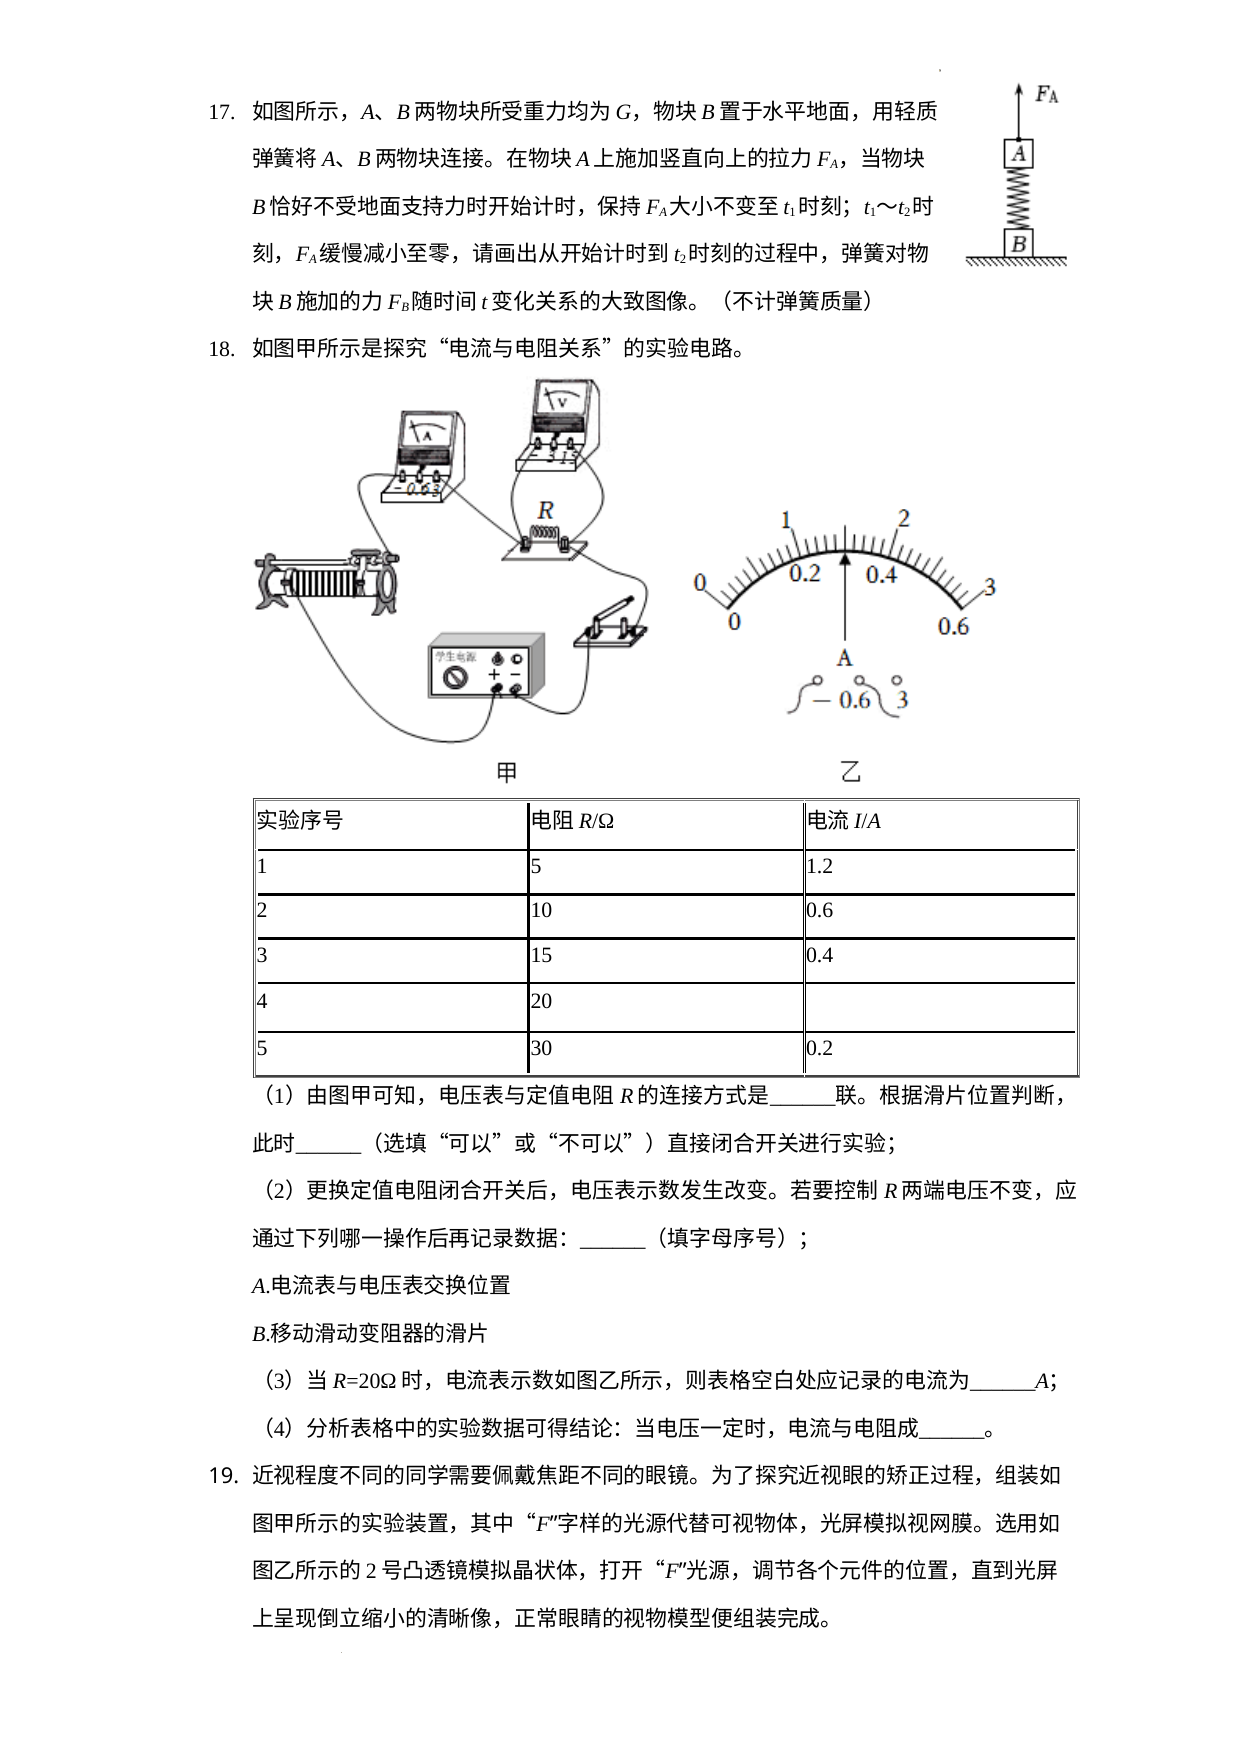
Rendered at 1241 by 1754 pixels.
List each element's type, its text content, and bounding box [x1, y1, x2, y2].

table_cell 3 [256, 937, 527, 981]
table_cell 30 [528, 1033, 804, 1075]
table_cell 0.2 [804, 1031, 1077, 1075]
table_cell 5 [530, 851, 803, 893]
picture [960, 81, 1078, 271]
table_cell 10 [530, 896, 803, 937]
picture [251, 375, 998, 785]
table_cell 0.4 [806, 937, 1077, 981]
table_cell 1.2 [806, 849, 1077, 893]
text （1）由图甲可知，电压表与定值电阻R的连接方式是______联。根据滑片位置判断，此时______（选填“可以”或“不可以”）直接闭合开关进行实验； （2）更换定值电阻闭合开关后，电压表示数发生改变。若要控制R两端电压不变，应通过下列哪一操作后再记录数据：______（填字母序号）； A.电流表与电压表交换位置 B.移动滑动变阻器的滑片 （3）当R=20Ω时，电流表示数如图乙所示，则表格空白处应记录的电流为______A； （4）分析表格中的实验数据可得结论：当电压一定时，电流与电阻成______。 [252, 1078, 1078, 1442]
table_cell [806, 981, 1077, 1031]
table_cell 4 [256, 981, 527, 1031]
table_cell 5 [256, 1031, 528, 1075]
table_cell 15 [530, 940, 803, 981]
table_cell 20 [530, 984, 803, 1031]
table_header 电阻R/Ω [528, 801, 804, 849]
table_cell 2 [256, 893, 527, 937]
table_header 实验序号 [256, 801, 528, 849]
table_cell 1 [256, 849, 527, 893]
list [208, 1458, 1078, 1633]
table_cell 0.6 [806, 893, 1077, 937]
list 如图所示，A、B两物块所受重力均为G，物块B置于水平地面，用轻质弹簧将A、B两物块连接。在物块A上施加竖直向上的拉力FA，当物块B恰好不受地面支持力时开始计时，保持FA大小不变至t1时刻；t1～t2时刻，FA缓慢减小至零，请画出从开始计时到t2时刻的过程中，弹簧对物块B施加的力FB随时间t变化关系的大致图像。（不计弹簧质量） [208, 94, 1078, 315]
table_header 电流I/A [804, 801, 1077, 849]
